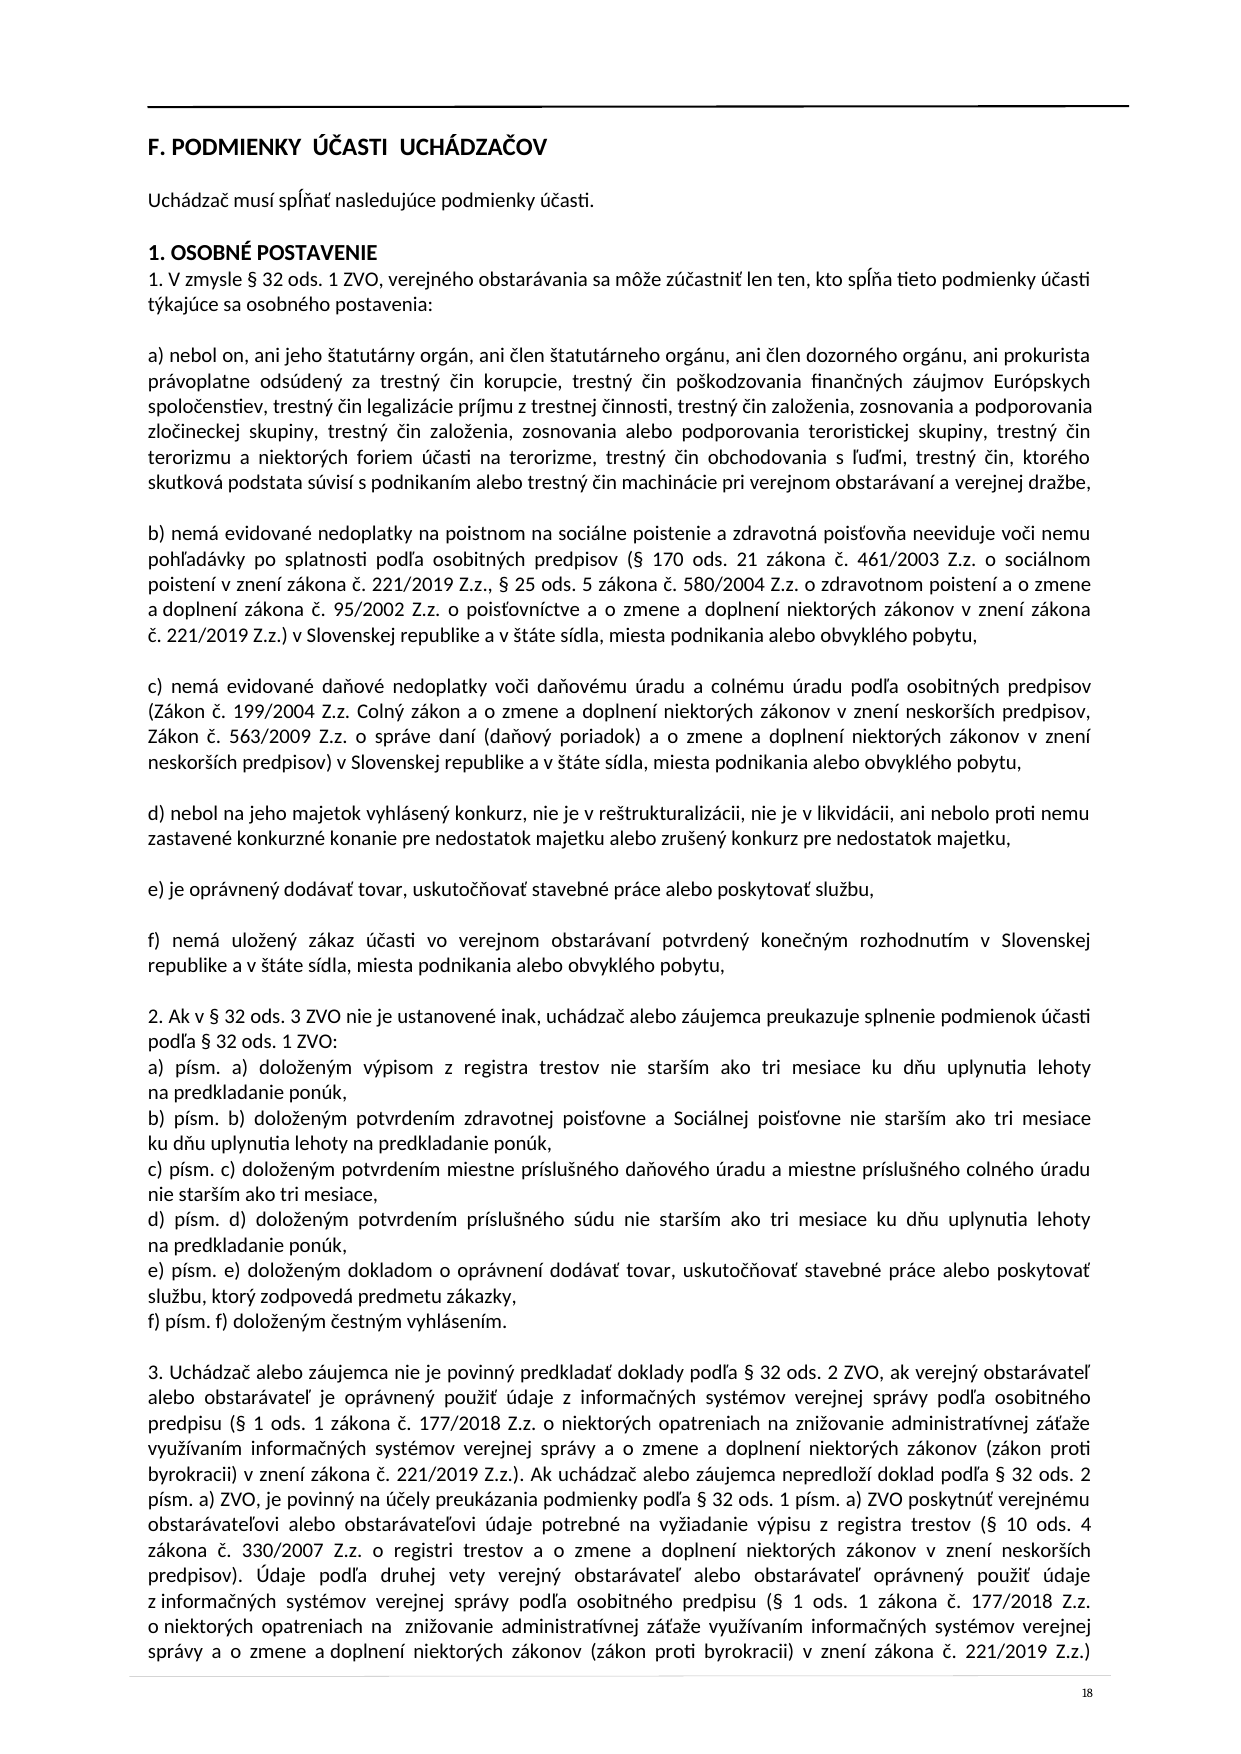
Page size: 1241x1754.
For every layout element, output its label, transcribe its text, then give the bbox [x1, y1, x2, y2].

text e) písm. e) doloženým dokladom o oprávnení dodávať tovar, uskutočňovať stavebné práce alebo poskytovať službu, ktorý zodpovedá predmetu zákazky, [148, 1257, 1092, 1308]
text 1. V zmysle § 32 ods. 1 ZVO, verejného obstarávania sa môže zúčastniť len ten, kto spĺňa tieto podmienky účasti týkajúce sa osobného postavenia: [148, 266, 1092, 317]
text f) písm. f) doloženým čestným vyhlásením. [148, 1308, 1092, 1334]
text d) nebol na jeho majetok vyhlásený konkurz, nie je v reštrukturalizácii, nie je v likvidácii, ani nebolo proti nemu zastavené konkurzné konanie pre nedostatok majetku alebo zrušený konkurz pre nedostatok majetku, [148, 800, 1092, 851]
text d) písm. d) doloženým potvrdením príslušného súdu nie starším ako tri mesiace ku dňu uplynutia lehoty na predkladanie ponúk, [148, 1207, 1092, 1257]
text a) písm. a) doloženým výpisom z registra trestov nie starším ako tri mesiace ku dňu uplynutia lehoty na predkladanie ponúk, [148, 1054, 1092, 1105]
text e) je oprávnený dodávať tovar, uskutočňovať stavebné práce alebo poskytovať službu, [148, 876, 1092, 902]
text Uchádzač musí spĺňať nasledujúce podmienky účasti. [148, 187, 1092, 213]
text f) nemá uložený zákaz účasti vo verejnom obstarávaní potvrdený konečným rozhodnutím v Slovenskej republike a v štáte sídla, miesta podnikania alebo obvyklého pobytu, [148, 927, 1092, 978]
text 2. Ak v § 32 ods. 3 ZVO nie je ustanovené inak, uchádzač alebo záujemca preukazuje splnenie podmienok účasti podľa § 32 ods. 1 ZVO: [148, 1003, 1092, 1054]
text a) nebol on, ani jeho štatutárny orgán, ani člen štatutárneho orgánu, ani člen dozorného orgánu, ani prokurista právoplatne odsúdený za trestný čin korupcie, trestný čin poškodzovania finančných záujmov Európskych spoločenstiev, trestný čin legalizácie príjmu z trestnej činnosti, trestný čin založenia, zosnovania a podporovania zločineckej skupiny, trestný čin založenia, zosnovania alebo podporovania teroristickej skupiny, trestný čin terorizmu a niektorých foriem účasti na terorizme, trestný čin obchodovania s ľuďmi, trestný čin, ktorého skutková podstata súvisí s podnikaním alebo trestný čin machinácie pri verejnom obstarávaní a verejnej dražbe, [148, 342, 1092, 495]
text F. PODMIENKY ÚČASTI UCHÁDZAČOV [148, 131, 1092, 162]
text c) písm. c) doloženým potvrdením miestne príslušného daňového úradu a miestne príslušného colného úradu nie starším ako tri mesiace, [148, 1156, 1092, 1207]
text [148, 1359, 1092, 1664]
text c) nemá evidované daňové nedoplatky voči daňovému úradu a colnému úradu podľa osobitných predpisov (Zákon č. 199/2004 Z.z. Colný zákon a o zmene a doplnení niektorých zákonov v znení neskorších predpisov, Zákon č. 563/2009 Z.z. o správe daní (daňový poriadok) a o zmene a doplnení niektorých zákonov v znení neskorších predpisov) v Slovenskej republike a v štáte sídla, miesta podnikania alebo obvyklého pobytu, [148, 673, 1092, 774]
text 1. OSOBNÉ POSTAVENIE [148, 238, 1092, 266]
text b) písm. b) doloženým potvrdením zdravotnej poisťovne a Sociálnej poisťovne nie starším ako tri mesiace ku dňu uplynutia lehoty na predkladanie ponúk, [148, 1105, 1092, 1156]
text b) nemá evidované nedoplatky na poistnom na sociálne poistenie a zdravotná poisťovňa neeviduje voči nemu pohľadávky po splatnosti podľa osobitných predpisov (§ 170 ods. 21 zákona č. 461/2003 Z.z. o sociálnom poistení v znení zákona č. 221/2019 Z.z., § 25 ods. 5 zákona č. 580/2004 Z.z. o zdravotnom poistení a o zmene a doplnení zákona č. 95/2002 Z.z. o poisťovníctve a o zmene a doplnení niektorých zákonov v znení zákona č. 221/2019 Z.z.) v Slovenskej republike a v štáte sídla, miesta podnikania alebo obvyklého pobytu, [148, 520, 1092, 647]
